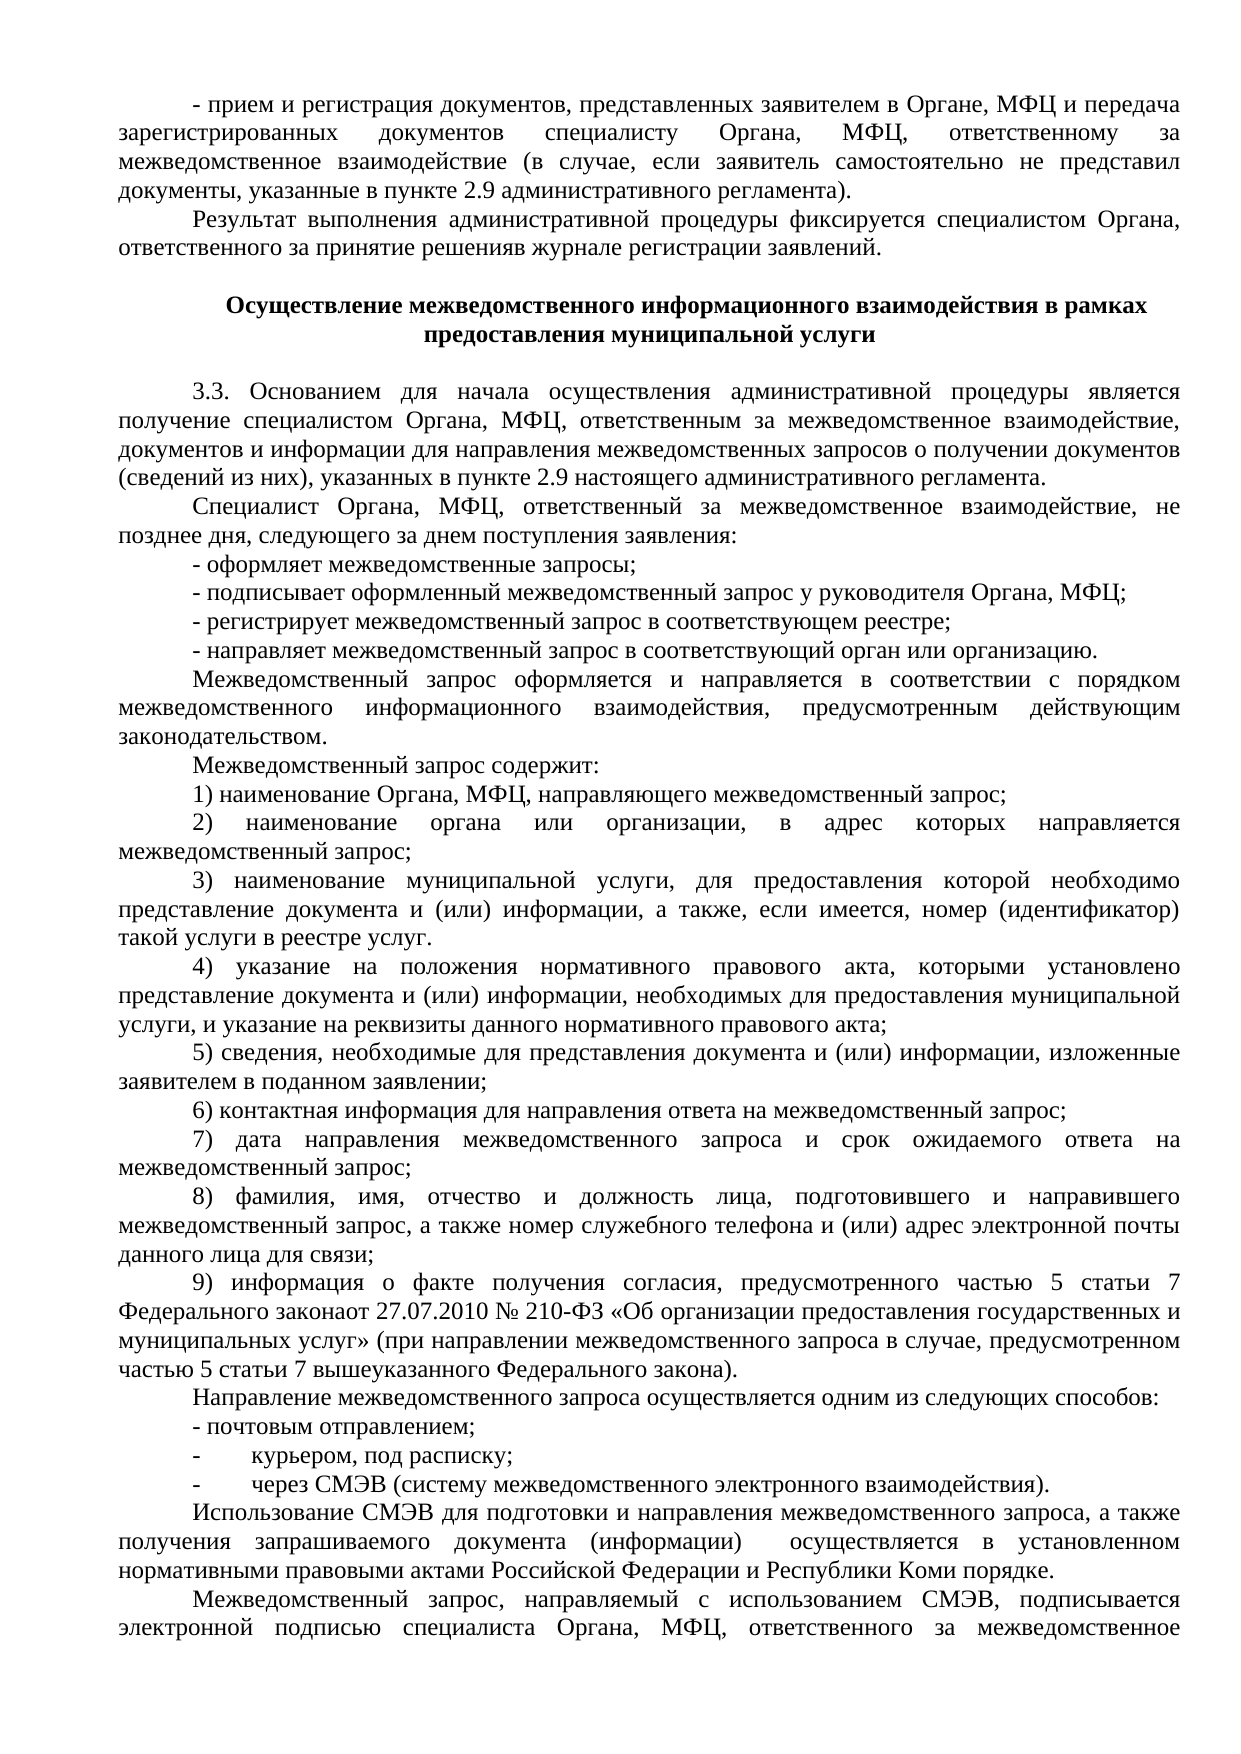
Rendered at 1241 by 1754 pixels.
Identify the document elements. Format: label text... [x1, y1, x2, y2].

text Использование СМЭВ для подготовки и направления межведомственного запроса, а также получения запрашиваемого документа (информации) осуществляется в установленном нормативными правовыми актами Российской Федерации и Республики Коми порядке. [118, 1497, 1181, 1584]
text 5) сведения, необходимые для представления документа и (или) информации, изложенные заявителем в поданном заявлении; [118, 1037, 1181, 1095]
text 2) наименование органа или организации, в адрес которых направляется межведомственный запрос; [118, 807, 1181, 865]
text - оформляет межведомственные запросы; [118, 549, 1181, 577]
text Межведомственный запрос содержит: [118, 750, 1181, 779]
text Осуществление межведомственного информационного взаимодействия в рамках предоставления муниципальной услуги [118, 290, 1181, 347]
text 7) дата направления межведомственного запроса и срок ожидаемого ответа на межведомственный запрос; [118, 1124, 1181, 1181]
text 6) контактная информация для направления ответа на межведомственный запрос; [118, 1095, 1181, 1124]
text 3) наименование муниципальной услуги, для предоставления которой необходимо представление документа и (или) информации, а также, если имеется, номер (идентификатор) такой услуги в реестре услуг. [118, 865, 1181, 951]
text - прием и регистрация документов, представленных заявителем в Органе, МФЦ и передача зарегистрированных документов специалисту Органа, МФЦ, ответственному за межведомственное взаимодействие (в случае, если заявитель самостоятельно не представил документы, указанные в пункте 2.9 административного регламента). [118, 89, 1181, 204]
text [118, 1584, 1181, 1641]
text 3.3. Основанием для начала осуществления административной процедуры является получение специалистом Органа, МФЦ, ответственным за межведомственное взаимодействие, документов и информации для направления межведомственных запросов о получении документов (сведений из них), указанных в пункте 2.9 настоящего административного регламента. [118, 376, 1181, 491]
text - курьером, под расписку; [118, 1440, 1181, 1469]
text 4) указание на положения нормативного правового акта, которыми установлено представление документа и (или) информации, необходимых для предоставления муниципальной услуги, и указание на реквизиты данного нормативного правового акта; [118, 951, 1181, 1037]
text 1) наименование Органа, МФЦ, направляющего межведомственный запрос; [118, 779, 1181, 807]
text 9) информация о факте получения согласия, предусмотренного частью 5 статьи 7 Федерального законаот 27.07.2010 № 210-ФЗ «Об организации предоставления государственных и муниципальных услуг» (при направлении межведомственного запроса в случае, предусмотренном частью 5 статьи 7 вышеуказанного Федерального закона). [118, 1267, 1181, 1382]
text - через СМЭВ (систему межведомственного электронного взаимодействия). [118, 1469, 1181, 1497]
text - подписывает оформленный межведомственный запрос у руководителя Органа, МФЦ; [118, 577, 1181, 606]
text Специалист Органа, МФЦ, ответственный за межведомственное взаимодействие, не позднее дня, следующего за днем поступления заявления: [118, 491, 1181, 549]
text - направляет межведомственный запрос в соответствующий орган или организацию. [118, 635, 1181, 664]
text - почтовым отправлением; [118, 1411, 1181, 1440]
text 8) фамилия, имя, отчество и должность лица, подготовившего и направившего межведомственный запрос, а также номер служебного телефона и (или) адрес электронной почты данного лица для связи; [118, 1181, 1181, 1267]
text Направление межведомственного запроса осуществляется одним из следующих способов: [118, 1382, 1181, 1411]
text Результат выполнения административной процедуры фиксируется специалистом Органа, ответственного за принятие решенияв журнале регистрации заявлений. [118, 204, 1181, 261]
text - регистрирует межведомственный запрос в соответствующем реестре; [118, 606, 1181, 635]
text Межведомственный запрос оформляется и направляется в соответствии с порядком межведомственного информационного взаимодействия, предусмотренным действующим законодательством. [118, 664, 1181, 750]
